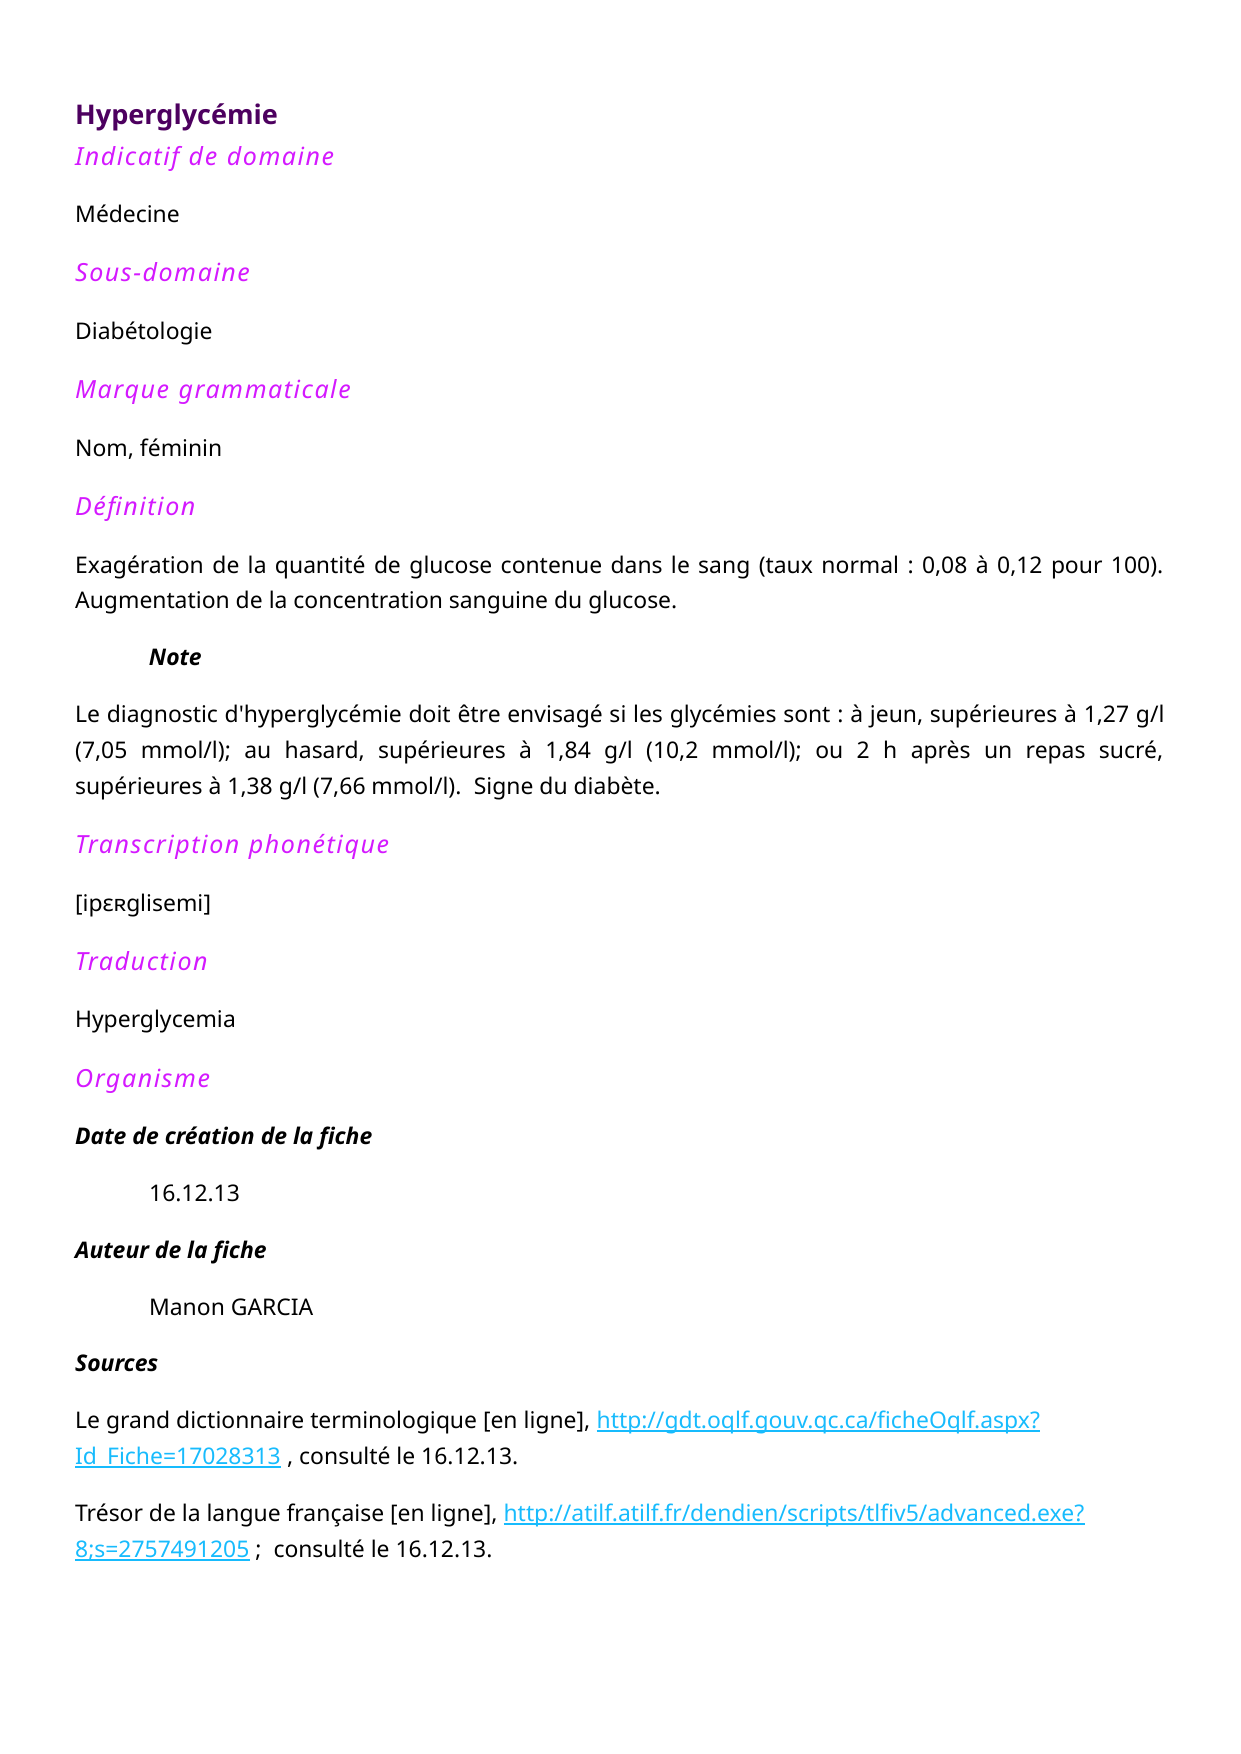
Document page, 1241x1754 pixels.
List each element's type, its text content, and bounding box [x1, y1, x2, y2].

subtitle Hyperglycémie [75, 96, 1165, 133]
text Trésor de la langue française [en ligne], http://atilf.atilf.fr/dendien/scripts/tlfiv5/advanced.exe?8;s=2757491205 ; consulté le 16.12.13. [75, 1497, 1165, 1564]
text 16.12.13 [75, 1177, 1165, 1208]
text Le grand dictionnaire terminologique [en ligne], http://gdt.oqlf.gouv.qc.ca/ficheOqlf.aspx?Id_Fiche=17028313 , consulté le 16.12.13. [75, 1404, 1165, 1471]
text Diabétologie [75, 315, 1165, 346]
subtitle Marque grammaticale [75, 372, 1165, 406]
subtitle Indicatif de domaine [75, 138, 1165, 172]
text Exagération de la quantité de glucose contenue dans le sang (taux normal : 0,08 à 0,12 pour 100). Augmentation de la concentration sanguine du glucose. [75, 548, 1165, 616]
text Note [75, 641, 1165, 672]
text Nom, féminin [75, 432, 1165, 463]
subtitle Sous-domaine [75, 255, 1165, 289]
text Hyperglycemia [75, 1003, 1165, 1035]
text Le diagnostic d'hyperglycémie doit être envisagé si les glycémies sont : à jeun, supérieures à 1,27 g/l (7,05 mmol/l); au hasard, supérieures à 1,84 g/l (10,2 mmol/l); ou 2 h après un repas sucré, supérieures à 1,38 g/l (7,66 mmol/l). Signe du diabète. [75, 698, 1165, 801]
text Médecine [75, 198, 1165, 229]
subtitle Transcription phonétique [75, 827, 1165, 861]
text [ipεʀglisemi] [75, 887, 1165, 918]
text Sources [75, 1347, 1165, 1378]
subtitle Définition [75, 488, 1165, 523]
subtitle Traduction [75, 943, 1165, 977]
subtitle Organisme [75, 1060, 1165, 1094]
text Auteur de la fiche [75, 1234, 1165, 1265]
text Date de création de la fiche [75, 1120, 1165, 1151]
text Manon GARCIA [75, 1291, 1165, 1322]
